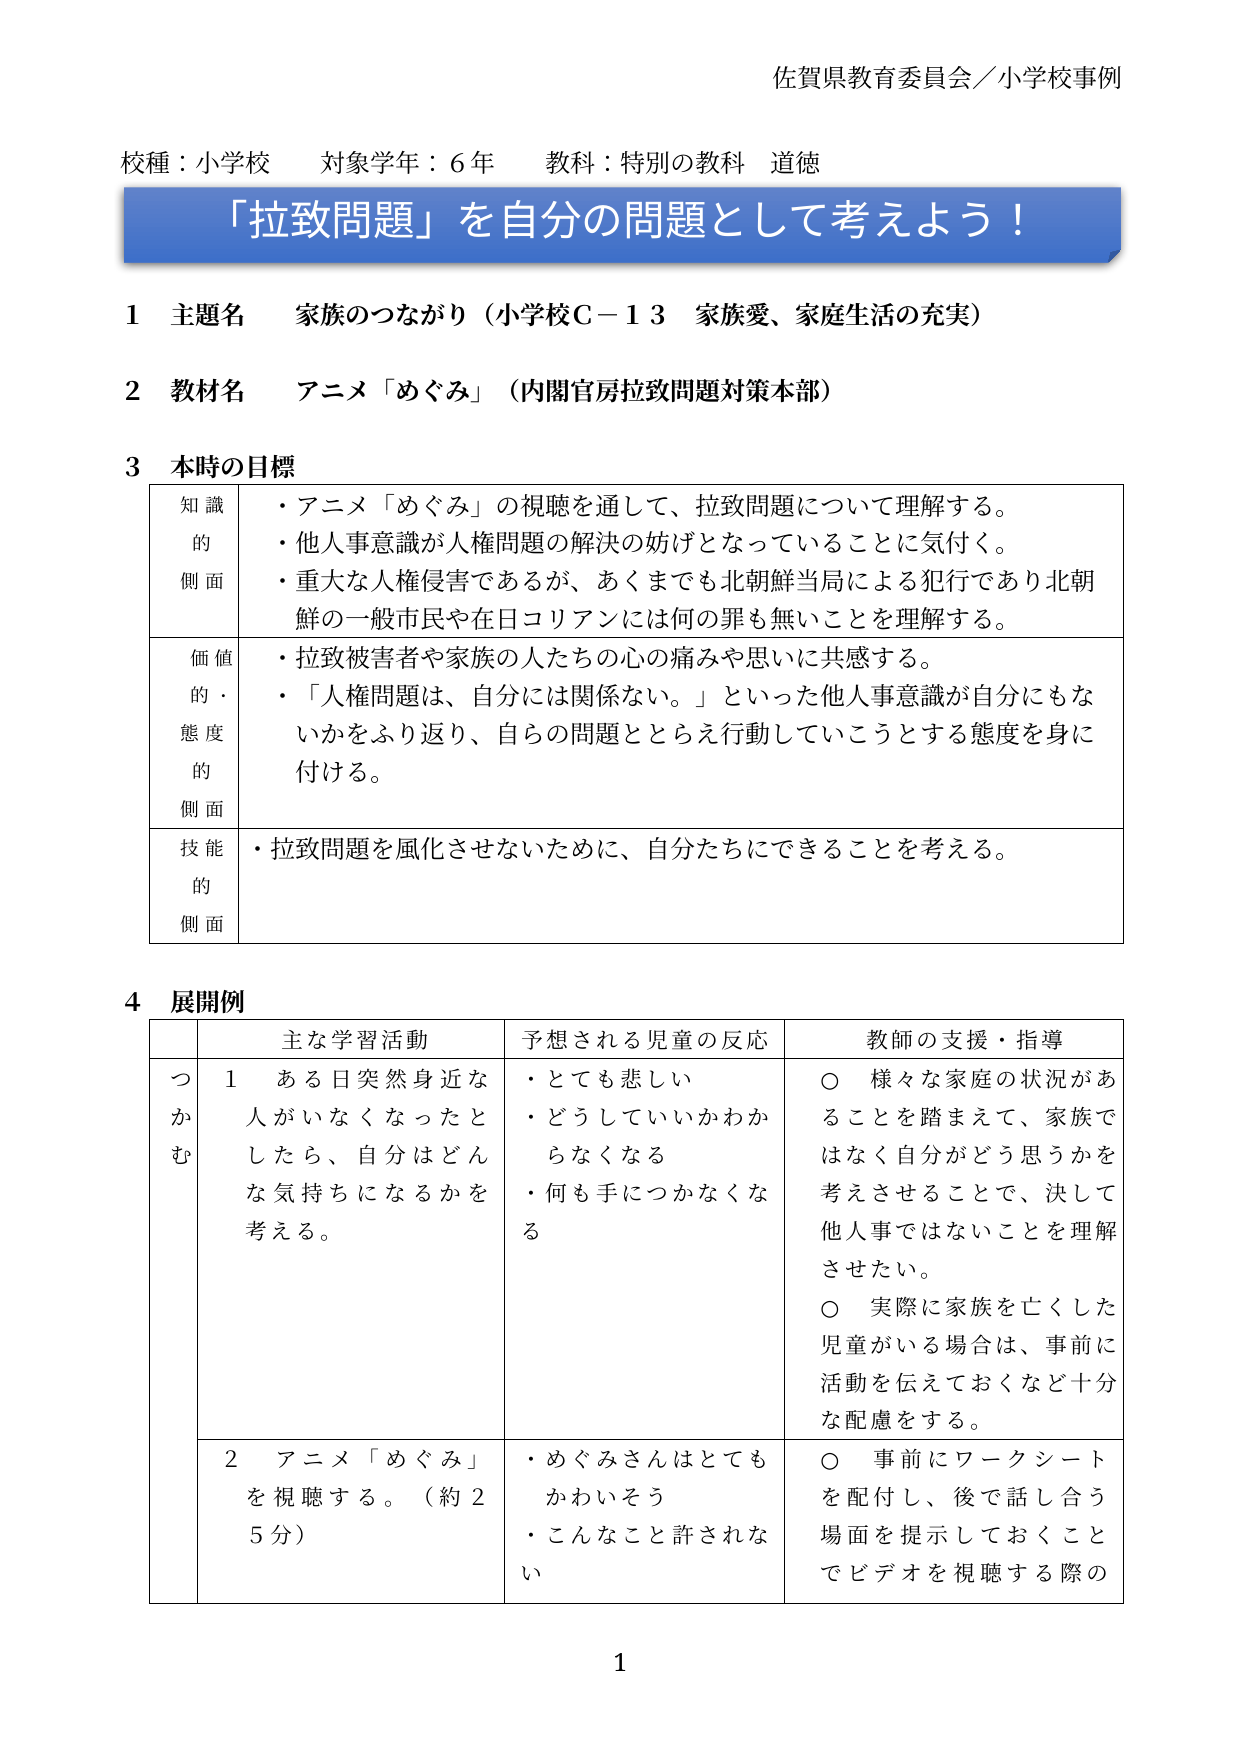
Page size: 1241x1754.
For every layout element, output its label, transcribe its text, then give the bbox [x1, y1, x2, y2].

text ３ 本時の目標 [120, 446, 1120, 484]
table_header ・アニメ「めぐみ」の視聴を通して、拉致問題について理解する。 ・他人事意識が人権問題の解決の妨げとなっていることに気付く。 ・重大な人権侵害であるが、あくまでも北朝鮮当局による犯行であり北朝鮮の一般市民や在日コリアンには何の罪も無いことを理解する。 [239, 485, 1123, 637]
table_cell ・拉致問題を風化させないために、自分たちにできることを考える。 [239, 829, 1123, 942]
table_cell つかむ [150, 1059, 197, 1603]
table_header 主な学習活動 [198, 1020, 504, 1058]
table_cell １ ある日突然身近な人がいなくなったとしたら、自分はどんな気持ちになるかを考える。 [198, 1059, 504, 1438]
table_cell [785, 1440, 1123, 1603]
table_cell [505, 1440, 784, 1603]
text 校種：小学校 対象学年：６年 教科：特別の教科 道徳 [120, 143, 1120, 181]
table_header 知識的 側面 [150, 485, 238, 637]
table_header 予想される児童の反応 [505, 1020, 784, 1058]
text ４ 展開例 [120, 981, 1120, 1019]
table_cell 技能的 側面 [150, 829, 238, 942]
table_header [150, 1020, 197, 1058]
table_cell ・拉致被害者や家族の人たちの心の痛みや思いに共感する。 ・「人権問題は、自分には関係ない。」といった他人事意識が自分にもないかをふり返り、自らの問題ととらえ行動していこうとする態度を身に付ける。 [239, 638, 1123, 828]
table_cell ・とても悲しい ・どうしていいかわからなくなる ・何も手につかなくなる [505, 1059, 784, 1438]
table_cell ○ 様々な家庭の状況があることを踏まえて、家族ではなく自分がどう思うかを考えさせることで、決して他人事ではないことを理解させたい。 ○ 実際に家族を亡くした児童がいる場合は、事前に活動を伝えておくなど十分な配慮をする。 [785, 1059, 1123, 1438]
table_cell 価値的・ 態度的 側面 [150, 638, 238, 828]
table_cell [198, 1440, 504, 1603]
table_header 教師の支援・指導 [785, 1020, 1123, 1058]
text １ 主題名 家族のつながり（小学校Ｃ－１３ 家族愛、家庭生活の充実） [120, 295, 1120, 333]
text ２ 教材名 アニメ「めぐみ」（内閣官房拉致問題対策本部） [120, 371, 1120, 408]
